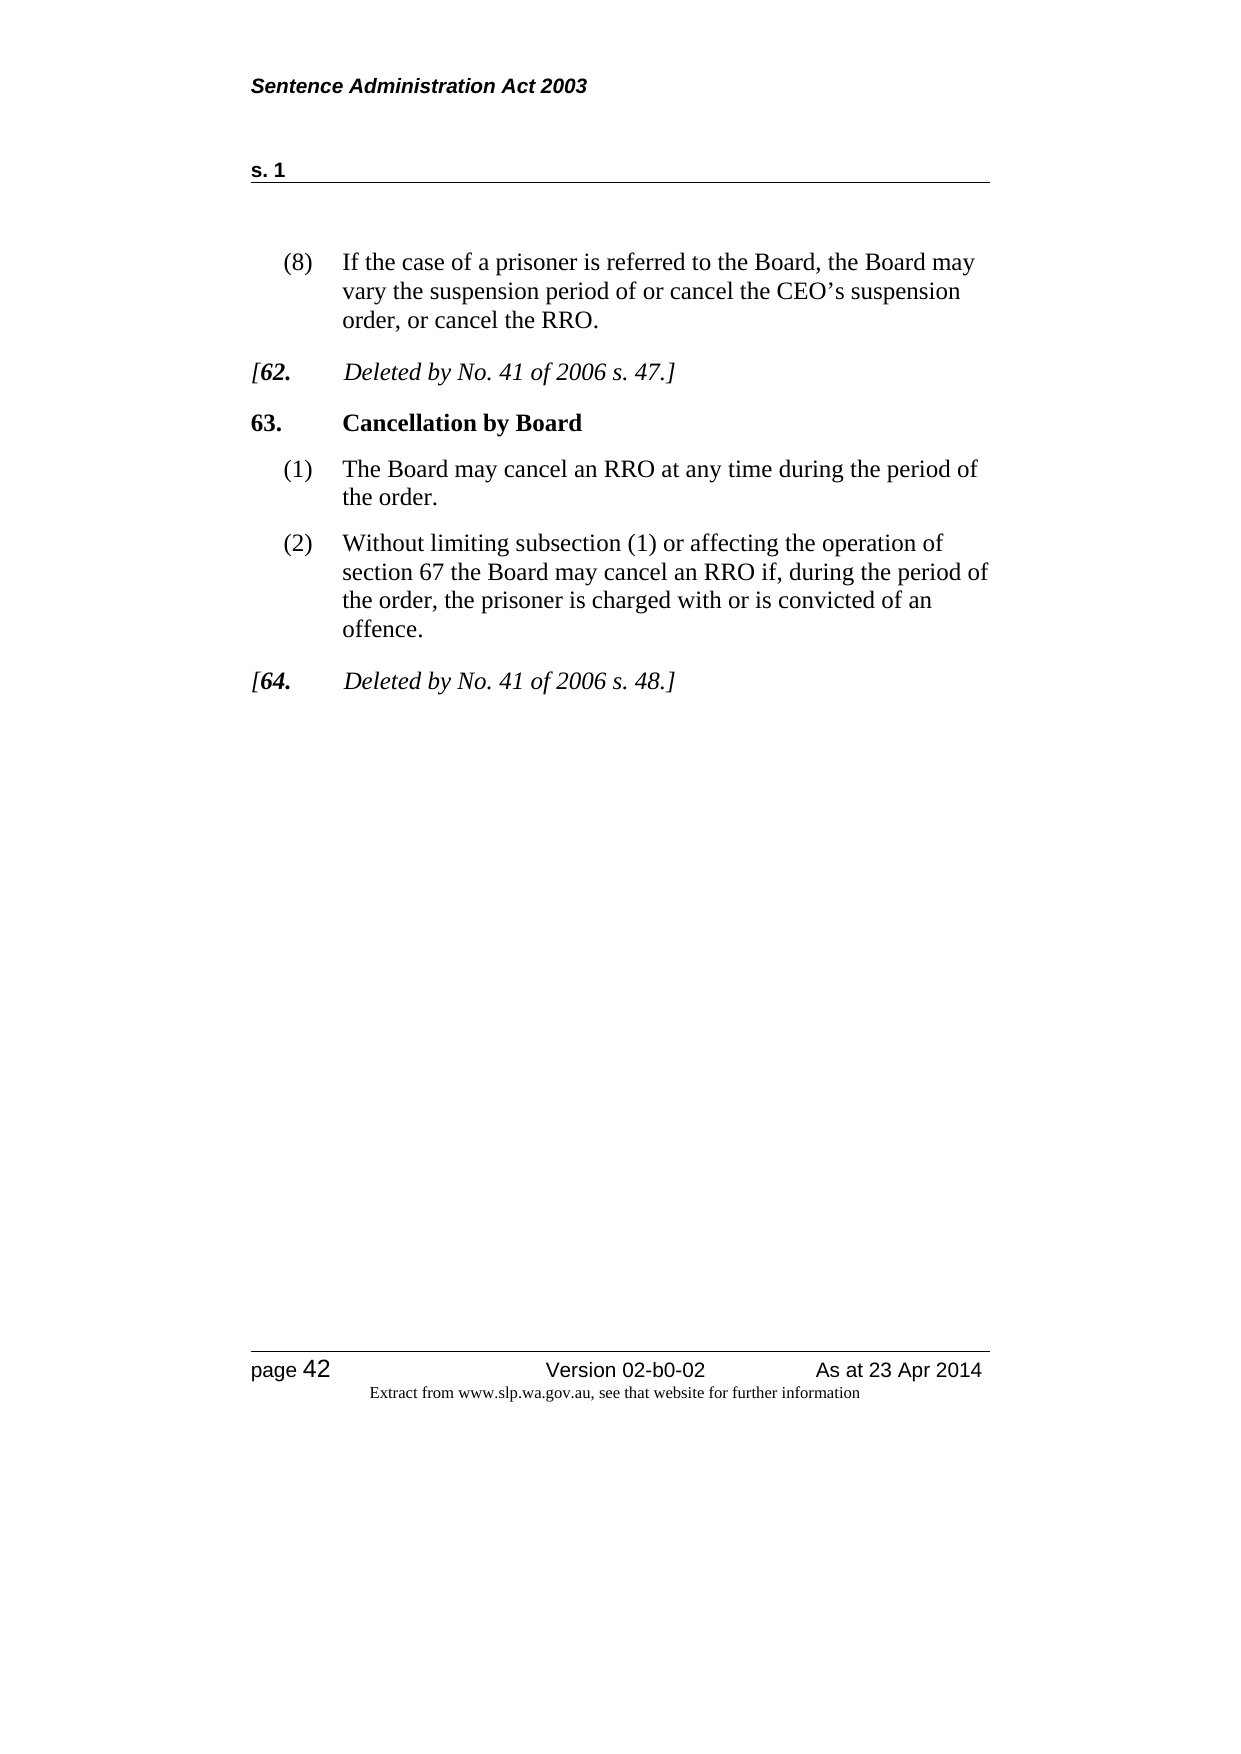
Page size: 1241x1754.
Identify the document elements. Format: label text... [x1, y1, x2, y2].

text (1) The Board may cancel an RRO at any time during the period of the order. [251, 454, 990, 511]
text [62. Deleted by No. 41 of 2006 s. 47.] [251, 357, 990, 385]
text (2) Without limiting subsection (1) or affecting the operation of section 67 the Board may cancel an RRO if, during the period of the order, the prisoner is charged with or is convicted of an offence. [251, 528, 990, 643]
text [64. Deleted by No. 41 of 2006 s. 48.] [251, 666, 990, 694]
subtitle 63. Cancellation by Board [251, 408, 990, 437]
text (8) If the case of a prisoner is referred to the Board, the Board may vary the suspension period of or cancel the CEO’s suspension order, or cancel the RRO. [251, 247, 990, 334]
